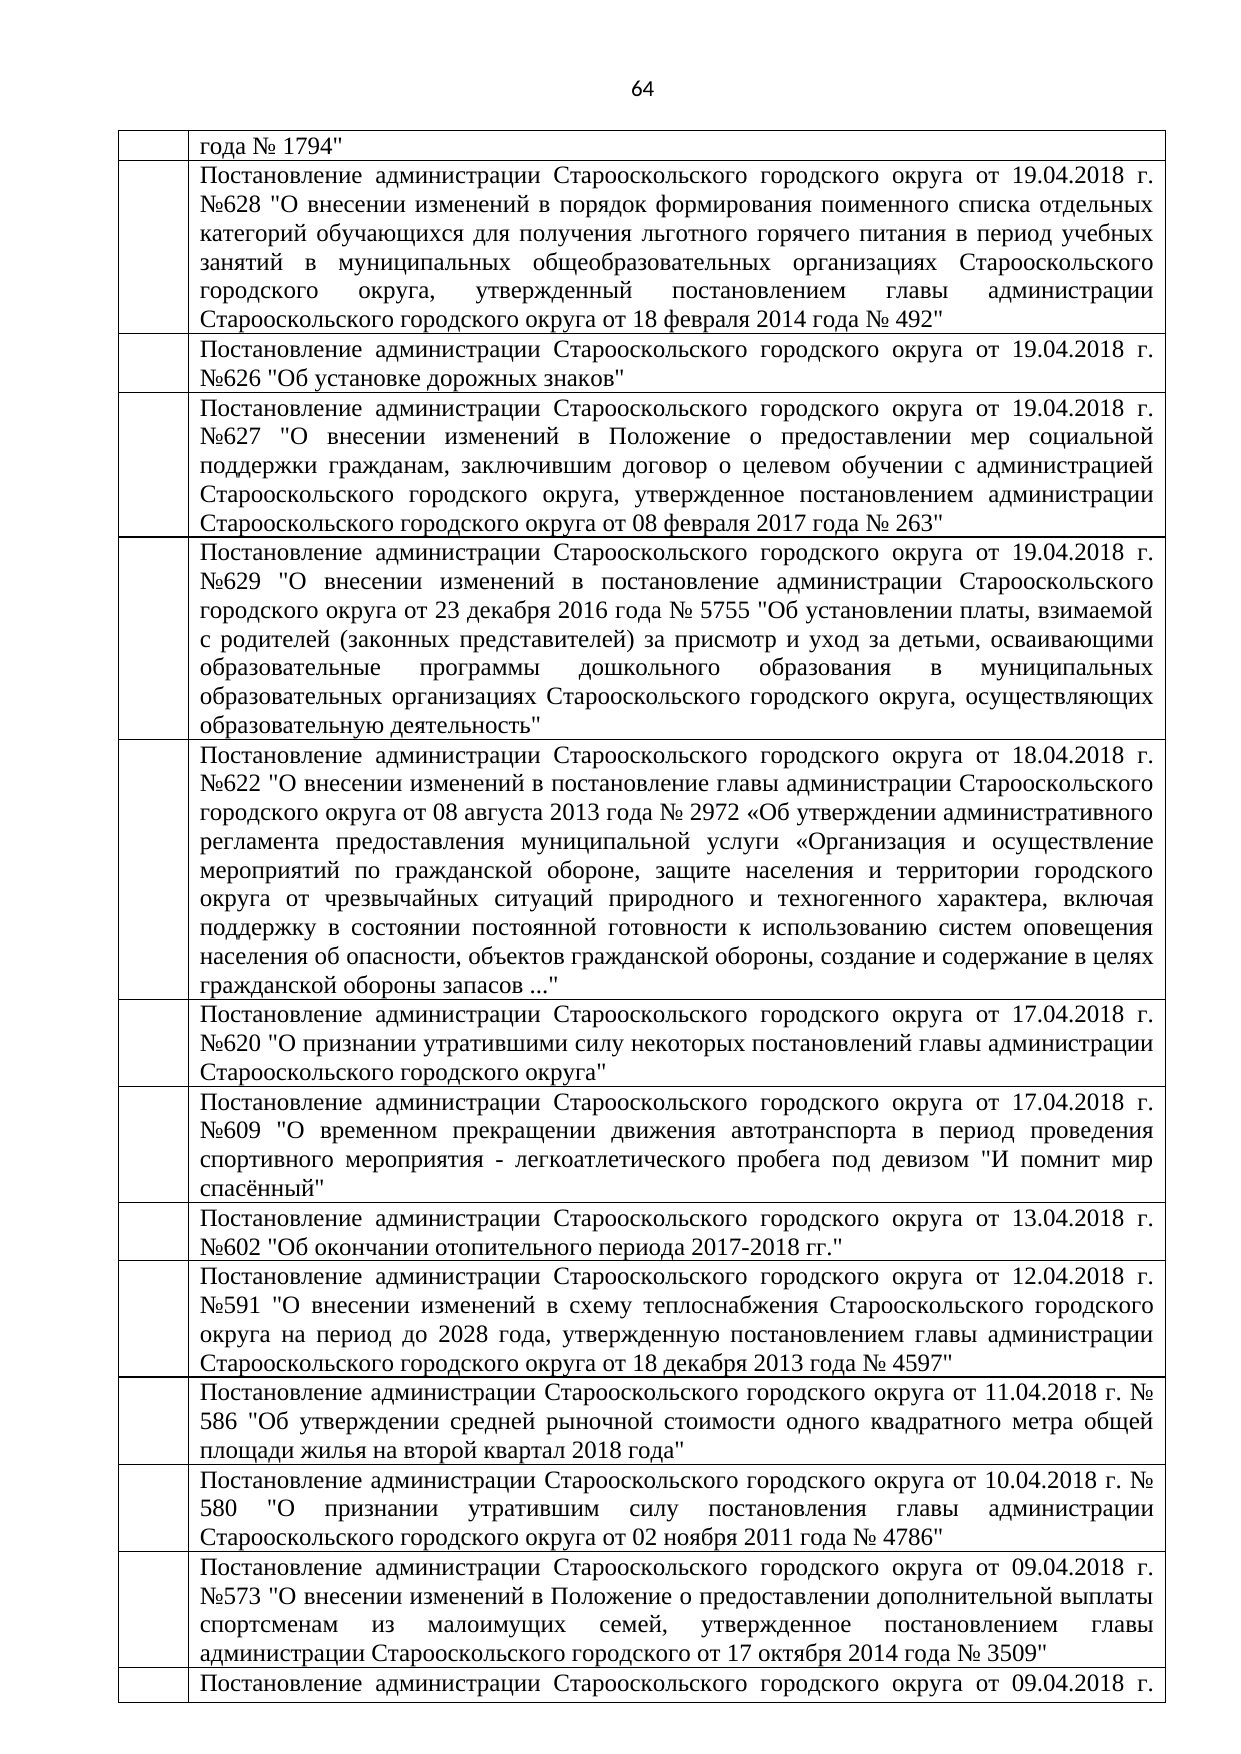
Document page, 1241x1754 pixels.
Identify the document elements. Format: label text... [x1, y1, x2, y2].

table_cell Постановление администрации Старооскольского городского округа от 18.04.2018 г. №622 "О внесении изменений в постановление главы администрации Старооскольского городского округа от 08 августа 2013 года № 2972 «Об утверждении административного регламента предоставления муниципальной услуги «Организация и осуществление мероприятий по гражданской обороне, защите населения и территории городского округа от чрезвычайных ситуаций природного и техногенного характера, включая поддержку в состоянии постоянной готовности к использованию систем оповещения населения об опасности, объектов гражданской обороны, создание и содержание в целях гражданской обороны запасов ..." [189, 740, 1165, 998]
table_cell [119, 334, 188, 392]
table_cell [119, 740, 188, 998]
table_cell [119, 161, 188, 333]
table_cell [119, 1000, 188, 1086]
table_cell Постановление администрации Старооскольского городского округа от 19.04.2018 г. №629 "О внесении изменений в постановление администрации Старооскольского городского округа от 23 декабря 2016 года № 5755 "Об установлении платы, взимаемой с родителей (законных представителей) за присмотр и уход за детьми, осваивающими образовательные программы дошкольного образования в муниципальных образовательных организациях Старооскольского городского округа, осуществляющих образовательную деятельность" [189, 538, 1165, 739]
table_cell Постановление администрации Старооскольского городского округа от 19.04.2018 г. №626 "Об установке дорожных знаков" [189, 334, 1165, 392]
table_cell [119, 1465, 188, 1551]
table_cell Постановление администрации Старооскольского городского округа от 10.04.2018 г. № 580 "О признании утратившим силу постановления главы администрации Старооскольского городского округа от 02 ноября 2011 года № 4786" [189, 1465, 1165, 1551]
table_cell Постановление администрации Старооскольского городского округа от 19.04.2018 г. №627 "О внесении изменений в Положение о предоставлении мер социальной поддержки гражданам, заключившим договор о целевом обучении с администрацией Старооскольского городского округа, утвержденное постановлением администрации Старооскольского городского округа от 08 февраля 2017 года № 263" [189, 393, 1165, 536]
table_cell [119, 1378, 188, 1464]
table_cell Постановление администрации Старооскольского городского округа от 17.04.2018 г. №620 "О признании утратившими силу некоторых постановлений главы администрации Старооскольского городского округа" [189, 1000, 1165, 1086]
table_cell [119, 1668, 188, 1702]
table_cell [189, 131, 1165, 159]
table_cell Постановление администрации Старооскольского городского округа от 09.04.2018 г. №573 "О внесении изменений в Положение о предоставлении дополнительной выплаты спортсменам из малоимущих семей, утвержденное постановлением главы администрации Старооскольского городского от 17 октября 2014 года № 3509" [189, 1552, 1165, 1667]
table_cell Постановление администрации Старооскольского городского округа от 11.04.2018 г. № 586 "Об утверждении средней рыночной стоимости одного квадратного метра общей площади жилья на второй квартал 2018 года" [189, 1378, 1165, 1464]
table_cell Постановление администрации Старооскольского городского округа от 19.04.2018 г. №628 "О внесении изменений в порядок формирования поименного списка отдельных категорий обучающихся для получения льготного горячего питания в период учебных занятий в муниципальных общеобразовательных организациях Старооскольского городского округа, утвержденный постановлением главы администрации Старооскольского городского округа от 18 февраля 2014 года № 492" [189, 161, 1165, 333]
table_cell [119, 393, 188, 536]
table_cell [119, 131, 188, 159]
table_cell [119, 1552, 188, 1667]
table_cell Постановление администрации Старооскольского городского округа от 13.04.2018 г. №602 "Об окончании отопительного периода 2017-2018 гг." [189, 1203, 1165, 1260]
table_cell [119, 1203, 188, 1260]
table_cell Постановление администрации Старооскольского городского округа от 17.04.2018 г. №609 "О временном прекращении движения автотранспорта в период проведения спортивного мероприятия - легкоатлетического пробега под девизом "И помнит мир спасённый" [189, 1087, 1165, 1202]
table_cell [119, 538, 188, 739]
table_cell Постановление администрации Старооскольского городского округа от 12.04.2018 г. №591 "О внесении изменений в схему теплоснабжения Старооскольского городского округа на период до 2028 года, утвержденную постановлением главы администрации Старооскольского городского округа от 18 декабря 2013 года № 4597" [189, 1261, 1165, 1376]
table_cell [119, 1087, 188, 1202]
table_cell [189, 1668, 1165, 1702]
table_cell [119, 1261, 188, 1376]
